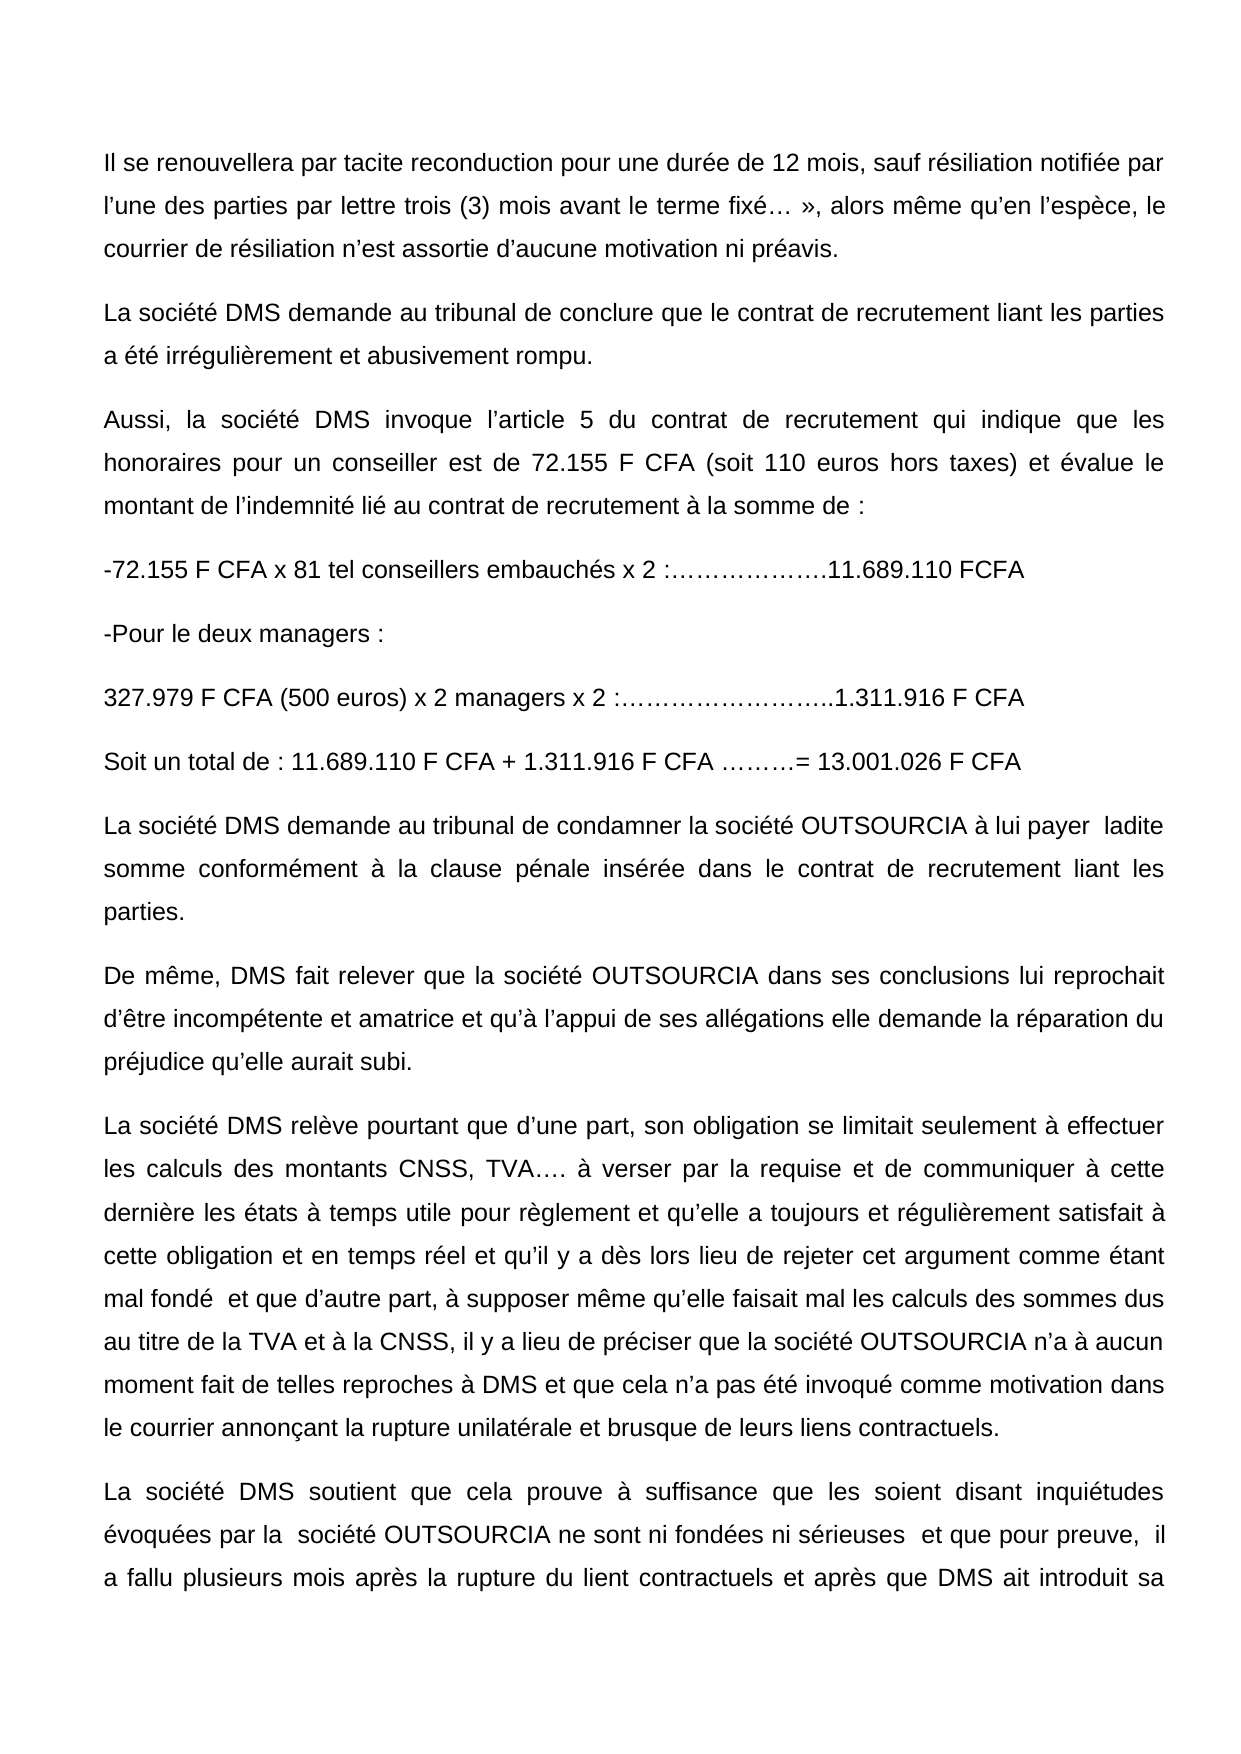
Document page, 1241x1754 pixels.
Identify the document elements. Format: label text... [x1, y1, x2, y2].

text Soit un total de : 11.689.110 F CFA + 1.311.916 F CFA ………= 13.001.026 F CFA [103, 747, 1166, 776]
text -Pour le deux managers : [103, 619, 1166, 648]
text -72.155 F CFA x 81 tel conseillers embauchés x 2 :……………….11.689.110 FCFA [103, 555, 1166, 584]
text Aussi, la société DMS invoque l’article 5 du contrat de recrutement qui indique que les honoraires pour un conseiller est de 72.155 F CFA (soit 110 euros hors taxes) et évalue le montant de l’indemnité lié au contrat de recrutement à la somme de : [103, 405, 1166, 520]
text La société DMS demande au tribunal de condamner la société OUTSOURCIA à lui payer ladite somme conformément à la clause pénale insérée dans le contrat de recrutement liant les parties. [103, 811, 1166, 926]
text 327.979 F CFA (500 euros) x 2 managers x 2 :……………………..1.311.916 F CFA [103, 683, 1166, 712]
text La société DMS demande au tribunal de conclure que le contrat de recrutement liant les parties a été irrégulièrement et abusivement rompu. [103, 298, 1166, 370]
text De même, DMS fait relever que la société OUTSOURCIA dans ses conclusions lui reprochait d’être incompétente et amatrice et qu’à l’appui de ses allégations elle demande la réparation du préjudice qu’elle aurait subi. [103, 961, 1166, 1076]
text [103, 1477, 1166, 1592]
text La société DMS relève pourtant que d’une part, son obligation se limitait seulement à effectuer les calculs des montants CNSS, TVA…. à verser par la requise et de communiquer à cette dernière les états à temps utile pour règlement et qu’elle a toujours et régulièrement satisfait à cette obligation et en temps réel et qu’il y a dès lors lieu de rejeter cet argument comme étant mal fondé et que d’autre part, à supposer même qu’elle faisait mal les calculs des sommes dus au titre de la TVA et à la CNSS, il y a lieu de préciser que la société OUTSOURCIA n’a à aucun moment fait de telles reproches à DMS et que cela n’a pas été invoqué comme motivation dans le courrier annonçant la rupture unilatérale et brusque de leurs liens contractuels. [103, 1111, 1166, 1442]
text Il se renouvellera par tacite reconduction pour une durée de 12 mois, sauf résiliation notifiée par l’une des parties par lettre trois (3) mois avant le terme fixé… », alors même qu’en l’espèce, le courrier de résiliation n’est assortie d’aucune motivation ni préavis. [103, 148, 1166, 263]
